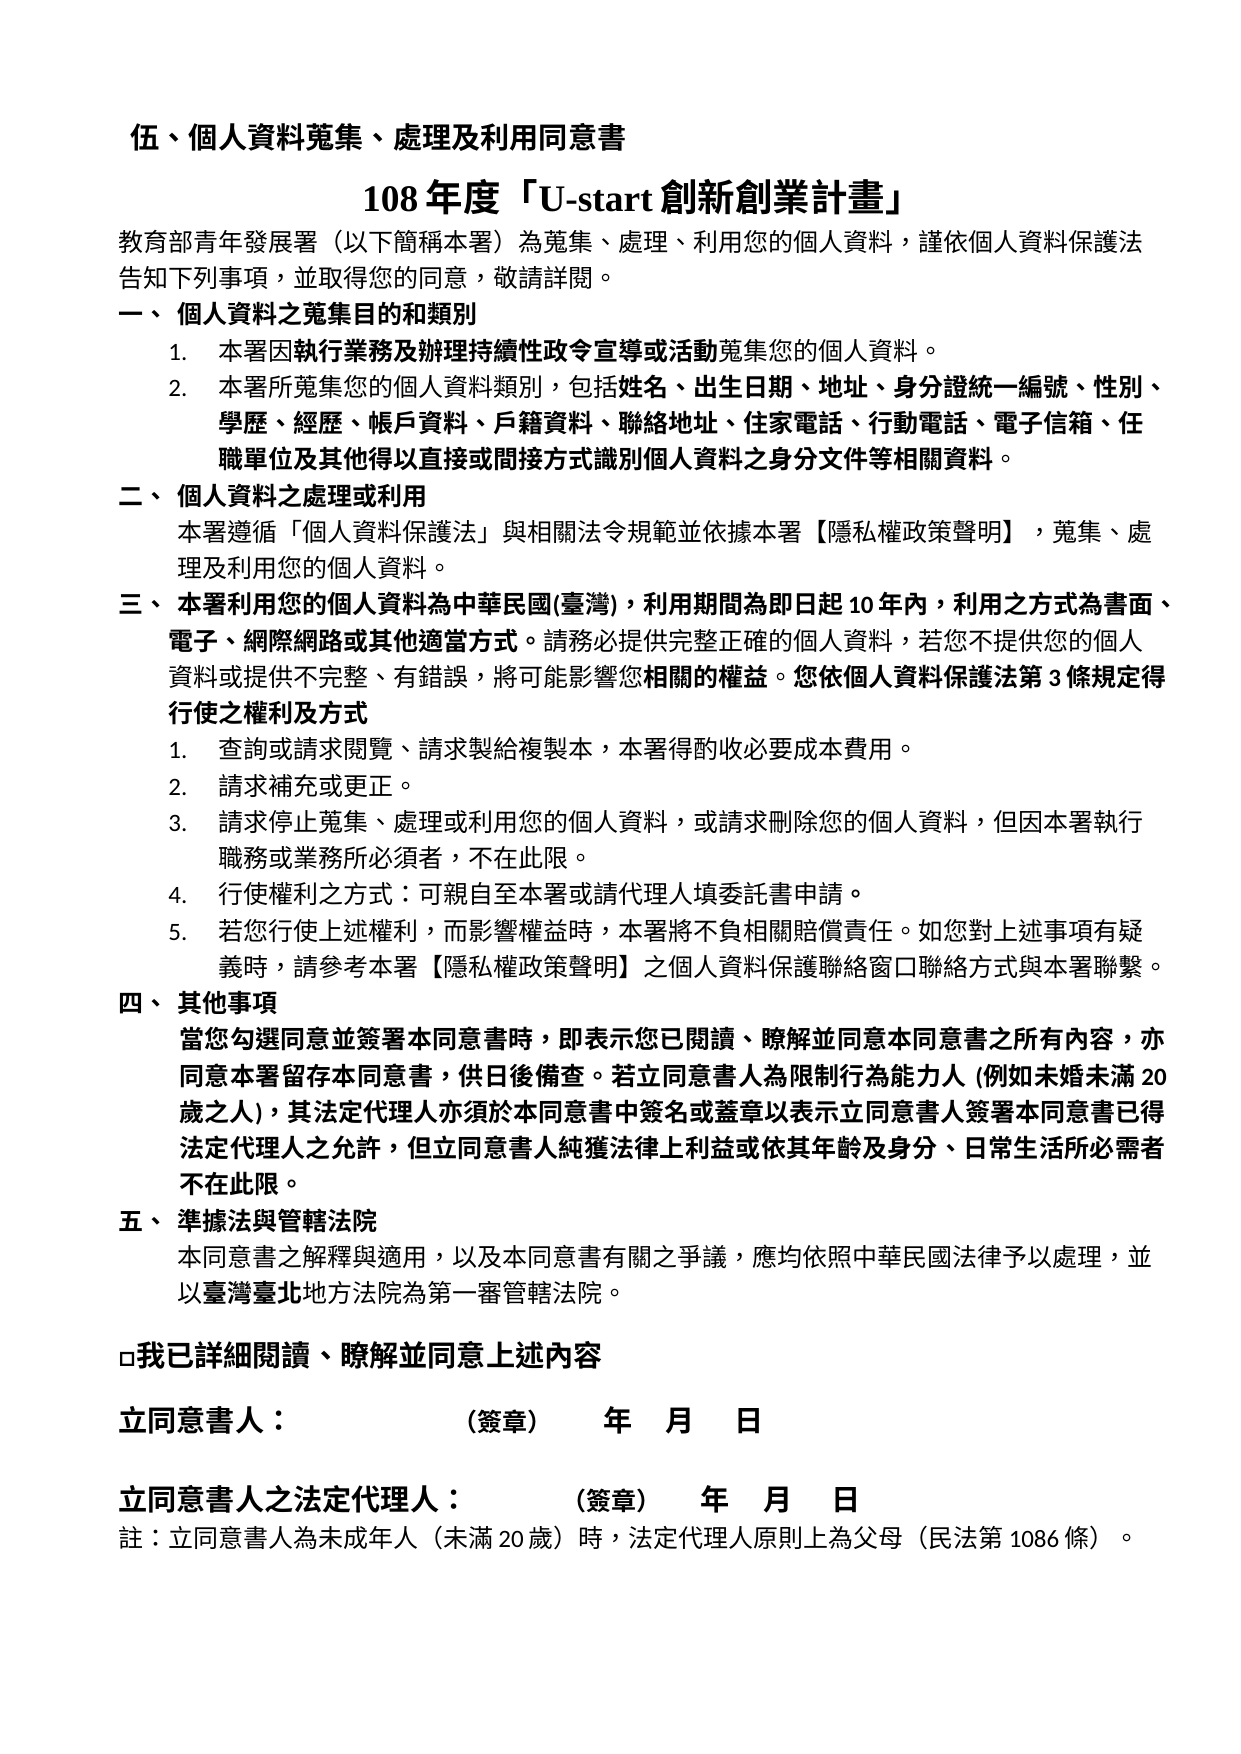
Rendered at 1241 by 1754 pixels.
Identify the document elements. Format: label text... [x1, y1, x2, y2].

text 108年度「U-start創新創業計畫」 [118, 168, 1166, 222]
text 立同意書人： （簽章） 年 月 日 [118, 1399, 1166, 1439]
list 請求補充或更正。 [168, 766, 1166, 802]
text 伍、個人資料蒐集、處理及利用同意書 [118, 118, 1166, 156]
list 行使權利之方式：可親自至本署或請代理人填委託書申請。 [168, 875, 1166, 911]
text 立同意書人之法定代理人： （簽章） 年 月 日 [118, 1479, 1166, 1518]
text 本同意書之解釋與適用，以及本同意書有關之爭議，應均依照中華民國法律予以處理，並以臺灣臺北地方法院為第一審管轄法院。 [177, 1237, 1166, 1310]
text □我已詳細閱讀、瞭解並同意上述內容 [118, 1335, 1166, 1374]
list 請求停止蒐集、處理或利用您的個人資料，或請求刪除您的個人資料，但因本署執行職務或業務所必須者，不在此限。 [168, 802, 1166, 875]
text 本署遵循「個人資料保護法」與相關法令規範並依據本署【隱私權政策聲明】，蒐集、處理及利用您的個人資料。 [177, 512, 1166, 585]
list 個人資料之處理或利用 [118, 476, 1166, 512]
list 本署因執行業務及辦理持續性政令宣導或活動蒐集您的個人資料。 [168, 331, 1166, 367]
text 當您勾選同意並簽署本同意書時，即表示您已閱讀、瞭解並同意本同意書之所有內容，亦同意本署留存本同意書，供日後備查。若立同意書人為限制行為能力人 (例如未婚未滿20歲之人)，其法定代理人亦須於本同意書中簽名或蓋章以表示立同意書人簽署本同意書已得法定代理人之允許，但立同意書人純獲法律上利益或依其年齡及身分、日常生活所必需者，不在此限。 [179, 1020, 1166, 1201]
list 若您行使上述權利，而影響權益時，本署將不負相關賠償責任。如您對上述事項有疑義時，請參考本署【隱私權政策聲明】之個人資料保護聯絡窗口聯絡方式與本署聯繫。 [168, 911, 1166, 984]
list 本署利用您的個人資料為中華民國(臺灣)，利用期間為即日起10年內，利用之方式為書面、電子、網際網路或其他適當方式。請務必提供完整正確的個人資料，若您不提供您的個人資料或提供不完整、有錯誤，將可能影響您相關的權益。您依個人資料保護法第3條規定得行使之權利及方式 [118, 585, 1166, 730]
text 教育部青年發展署（以下簡稱本署）為蒐集、處理、利用您的個人資料，謹依個人資料保護法告知下列事項，並取得您的同意，敬請詳閱。 [118, 222, 1166, 295]
list 個人資料之蒐集目的和類別 [118, 295, 1166, 331]
list 其他事項 [118, 984, 1166, 1020]
list 查詢或請求閱覽、請求製給複製本，本署得酌收必要成本費用。 [168, 730, 1166, 766]
text 註：立同意書人為未成年人（未滿20歲）時，法定代理人原則上為父母（民法第1086條）。 [118, 1518, 1166, 1554]
list 準據法與管轄法院 [118, 1201, 1166, 1237]
list 本署所蒐集您的個人資料類別，包括姓名、出生日期、地址、身分證統一編號、性別、學歷、經歷、帳戶資料、戶籍資料、聯絡地址、住家電話、行動電話、電子信箱、任職單位及其他得以直接或間接方式識別個人資料之身分文件等相關資料。 [168, 367, 1166, 476]
